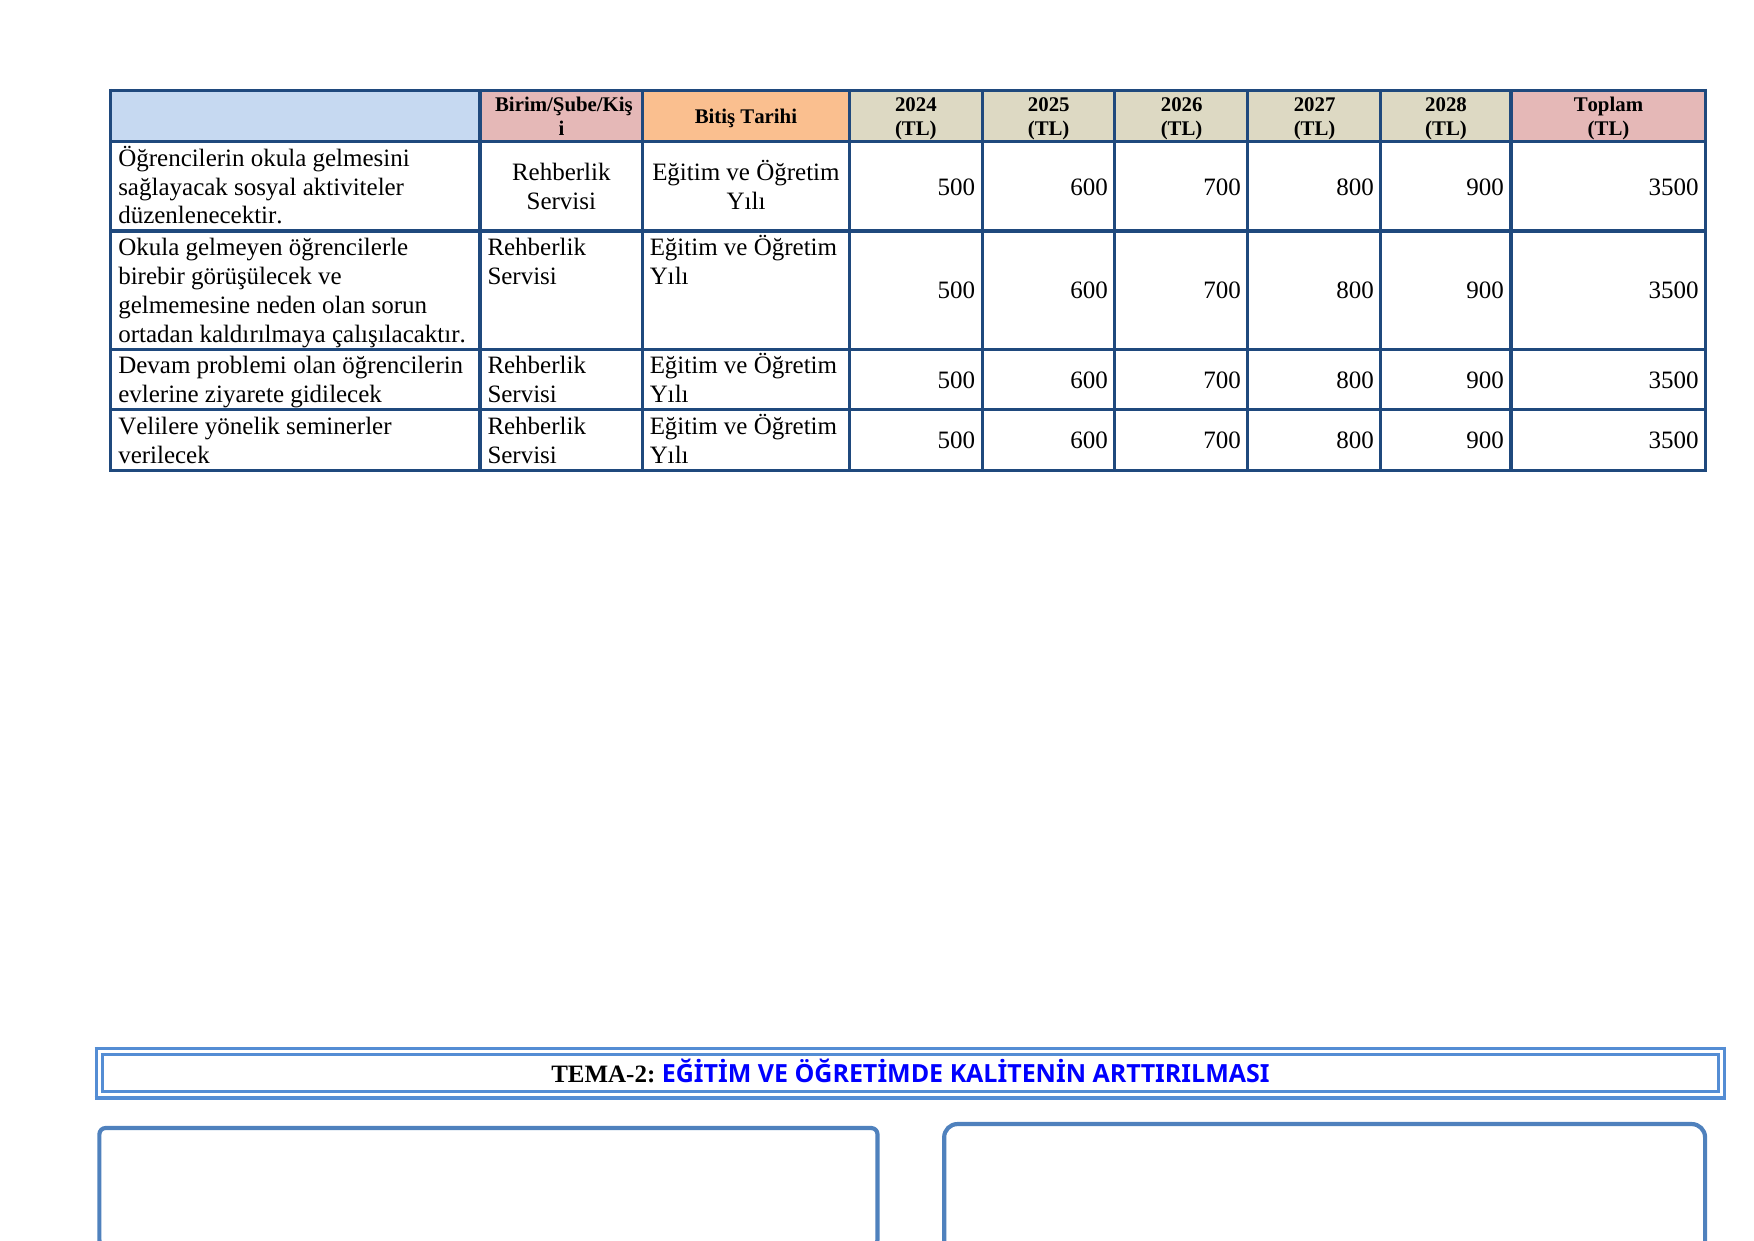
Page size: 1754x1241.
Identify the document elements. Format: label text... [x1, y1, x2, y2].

table_cell Okula gelmeyen öğrencilerle birebir görüşülecek ve gelmemesine neden olan sorun ortadan kaldırılmaya çalışılacaktır. [112, 233, 478, 347]
table_cell 2028 (TL) [1382, 92, 1509, 140]
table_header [482, 92, 641, 140]
table_cell 700 [1116, 351, 1246, 408]
table_cell Rehberlik Servisi [482, 351, 641, 408]
table_cell 2025 (TL) [984, 92, 1113, 140]
table_cell 600 [984, 143, 1113, 229]
table_cell Rehberlik Servisi [482, 411, 641, 469]
table_cell 3500 [1513, 351, 1704, 408]
table_cell 2027 (TL) [1249, 92, 1379, 140]
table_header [112, 92, 478, 140]
table_cell 900 [1382, 411, 1509, 469]
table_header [644, 92, 848, 140]
table_cell 600 [984, 233, 1113, 347]
table_cell 600 [984, 411, 1113, 469]
table_cell Velilere yönelik seminerler verilecek [112, 411, 478, 469]
table_cell Eğitim ve Öğretim Yılı [644, 411, 848, 469]
table_cell Eğitim ve Öğretim Yılı [644, 143, 848, 229]
table_cell Eğitim ve Öğretim Yılı [644, 233, 848, 347]
table_cell 3500 [1513, 233, 1704, 347]
table_cell 500 [851, 233, 981, 347]
table_cell 700 [1116, 143, 1246, 229]
table_cell 3500 [1513, 411, 1704, 469]
table_cell 900 [1382, 143, 1509, 229]
table_cell 800 [1249, 143, 1379, 229]
table_cell 900 [1382, 233, 1509, 347]
table_cell Öğrencilerin okula gelmesini sağlayacak sosyal aktiviteler düzenlenecektir. [112, 143, 478, 229]
table_cell 500 [851, 351, 981, 408]
table_header TEMA-2: EĞİTİM VE ÖĞRETİMDE KALİTENİN ARTTIRILMASI [99, 1050, 1721, 1090]
table_cell Devam problemi olan öğrencilerin evlerine ziyarete gidilecek [112, 351, 478, 408]
table_cell Eğitim ve Öğretim Yılı [644, 351, 848, 408]
table_cell 800 [1249, 233, 1379, 347]
table_cell 800 [1249, 411, 1379, 469]
table_cell Rehberlik Servisi [482, 143, 641, 229]
table_cell 700 [1116, 233, 1246, 347]
table_cell Rehberlik Servisi [482, 233, 641, 347]
table_cell 900 [1382, 351, 1509, 408]
table_cell Toplam (TL) [1513, 92, 1704, 140]
table_cell 500 [851, 143, 981, 229]
table_cell 2026 (TL) [1116, 92, 1246, 140]
table_cell 600 [984, 351, 1113, 408]
table_cell 500 [851, 411, 981, 469]
table_cell 800 [1249, 351, 1379, 408]
table_cell 2024 (TL) [851, 92, 981, 140]
table_cell 700 [1116, 411, 1246, 469]
table_cell 3500 [1513, 143, 1704, 229]
